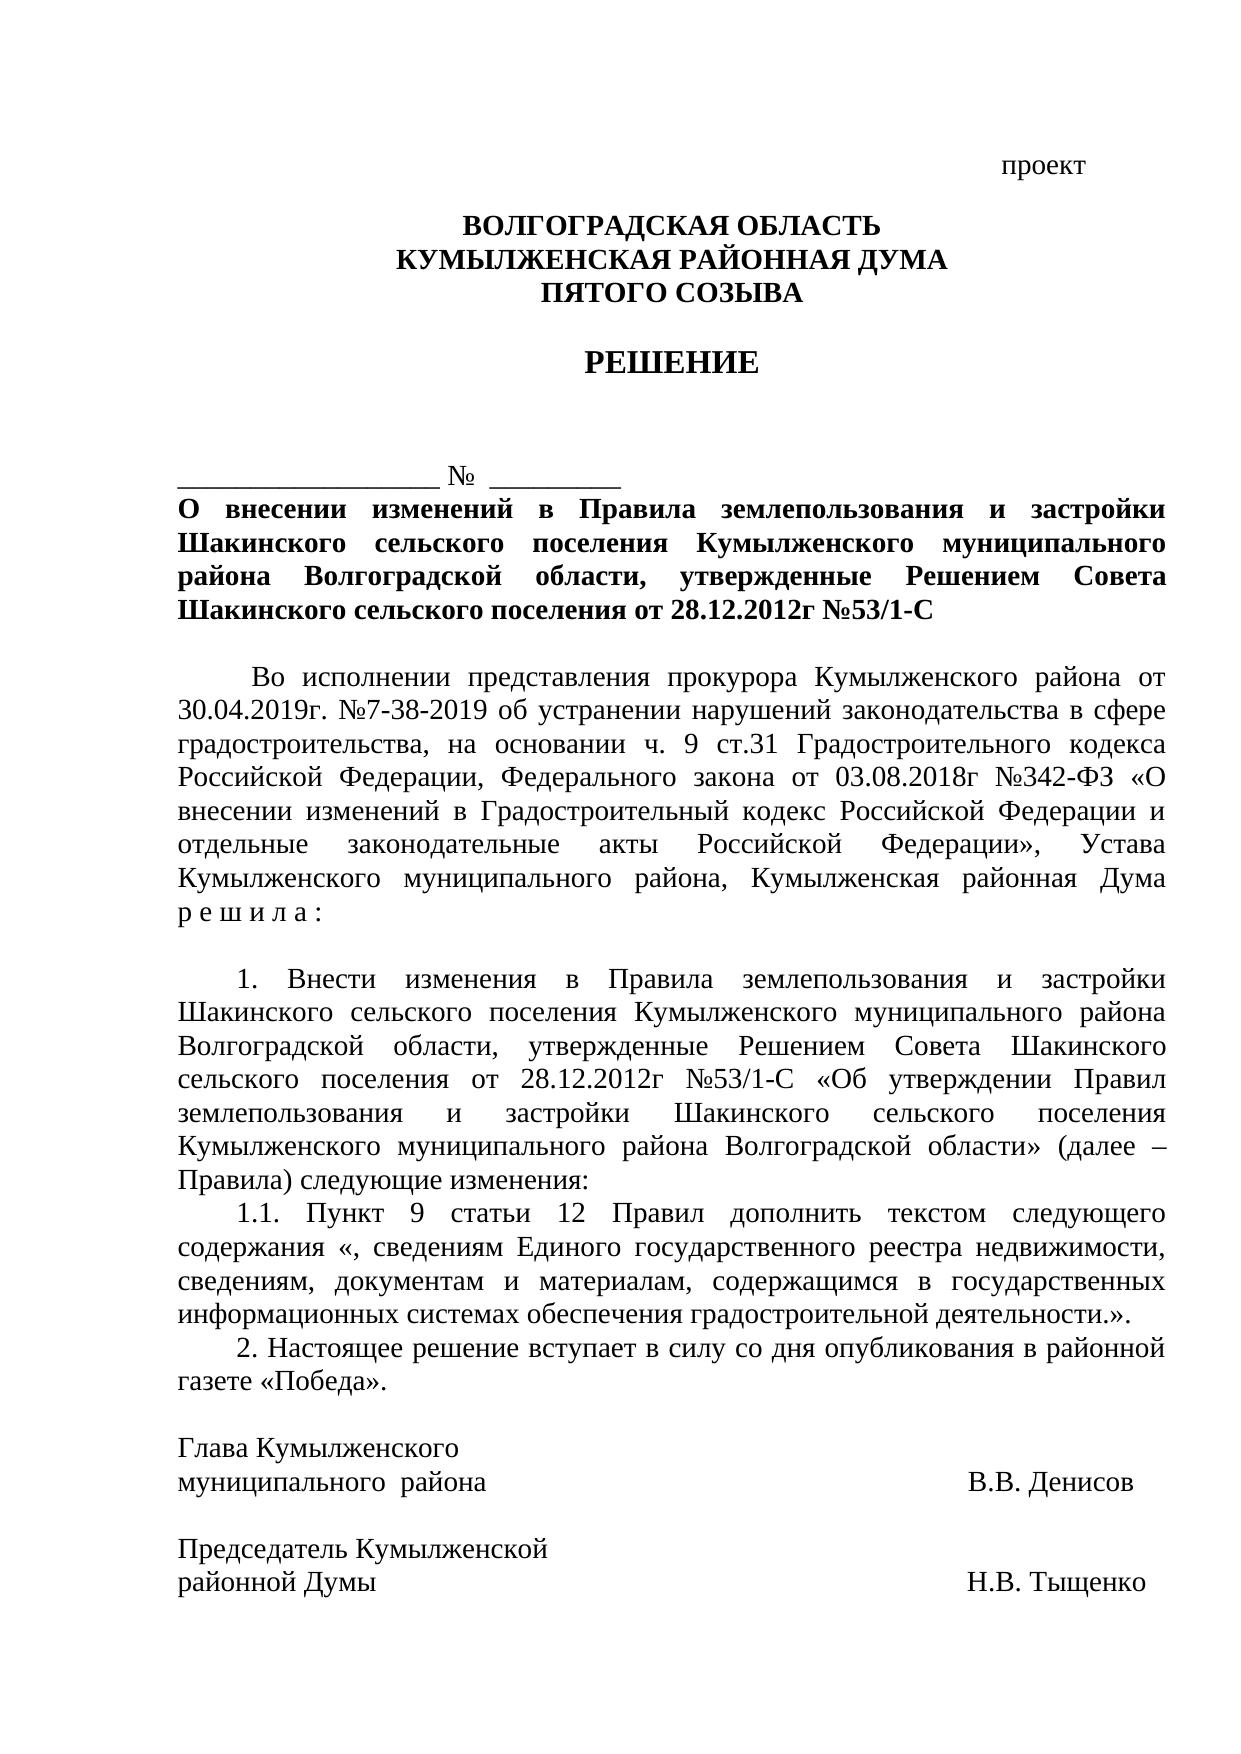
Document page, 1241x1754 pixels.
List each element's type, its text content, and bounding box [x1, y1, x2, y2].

text проект [177, 147, 1167, 180]
text КУМЫЛЖЕНСКАЯ РАЙОННАЯ ДУМА [177, 242, 1167, 276]
text 2. Настоящее решение вступает в силу со дня опубликования в районной газете «Победа». [177, 1330, 1167, 1397]
text __________________ № _________ [177, 458, 1167, 491]
text Председатель Кумылженской [177, 1531, 1167, 1564]
text О внесении изменений в Правила землепользования и застройки Шакинского сельского поселения Кумылженского муниципального района Волгоградской области, утвержденные Решением Совета Шакинского сельского поселения от 28.12.2012г №53/1-С [177, 491, 1167, 625]
text районной Думы Н.В. Тыщенко [177, 1564, 1167, 1598]
text 1.1. Пункт 9 статьи 12 Правил дополнить текстом следующего содержания «, сведениям Единого государственного реестра недвижимости, сведениям, документам и материалам, содержащимся в государственных информационных системах обеспечения градостроительной деятельности.». [177, 1196, 1167, 1330]
text ПЯТОГО СОЗЫВА [177, 276, 1167, 309]
text Глава Кумылженского [177, 1430, 1167, 1464]
text ВОЛГОГРАДСКАЯ ОБЛАСТЬ [177, 208, 1167, 242]
text 1. Внести изменения в Правила землепользования и застройки Шакинского сельского поселения Кумылженского муниципального района Волгоградской области, утвержденные Решением Совета Шакинского сельского поселения от 28.12.2012г №53/1-С «Об утверждении Правил землепользования и застройки Шакинского сельского поселения Кумылженского муниципального района Волгоградской области» (далее – Правила) следующие изменения: [177, 961, 1167, 1196]
text Во исполнении представления прокурора Кумылженского района от 30.04.2019г. №7-38-2019 об устранении нарушений законодательства в сфере градостроительства, на основании ч. 9 ст.31 Градостроительного кодекса Российской Федерации, Федерального закона от 03.08.2018г №342-ФЗ «О внесении изменений в Градостроительный кодекс Российской Федерации и отдельные законодательные акты Российской Федерации», Устава Кумылженского муниципального района, Кумылженская районная Дума р е ш и л а : [177, 659, 1167, 927]
text РЕШЕНИЕ [177, 343, 1167, 381]
text муниципального района В.В. Денисов [177, 1464, 1167, 1497]
